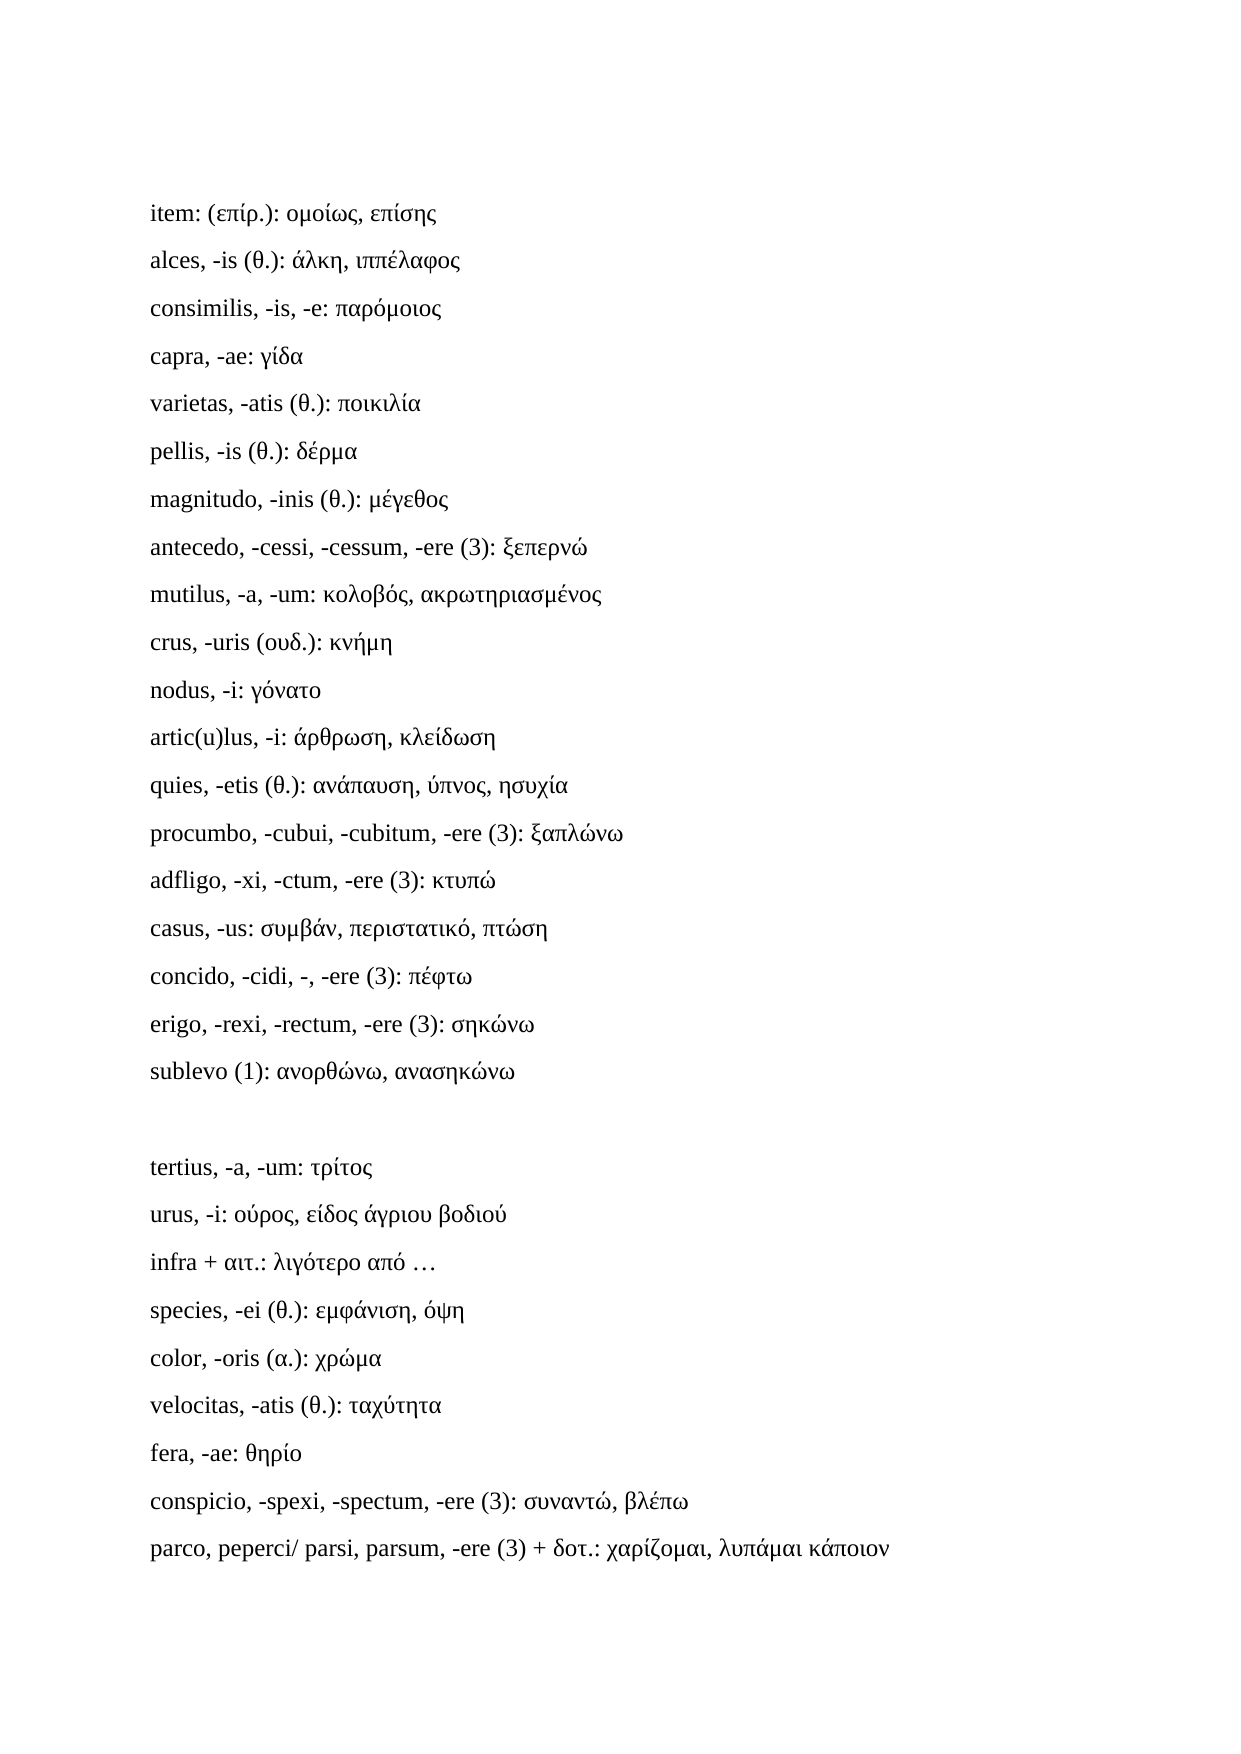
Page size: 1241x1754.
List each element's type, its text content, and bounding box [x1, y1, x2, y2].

text item: (επίρ.): ομοίως, επίσης [150, 198, 1090, 226]
text color, -oris (α.): χρώμα [150, 1343, 1090, 1371]
text quies, -etis (θ.): ανάπαυση, ύπνος, ησυχία [150, 770, 1090, 799]
text fera, -ae: θηρίο [150, 1438, 1090, 1467]
text mutilus, -a, -um: κολοβός, ακρωτηριασμένος [150, 579, 1090, 608]
text casus, -us: συμβάν, περιστατικό, πτώση [150, 913, 1090, 942]
text adfligo, -xi, -ctum, -ere (3): κτυπώ [150, 866, 1090, 894]
text concido, -cidi, -, -ere (3): πέφτω [150, 961, 1090, 990]
text crus, -uris (ουδ.): κνήμη [150, 627, 1090, 656]
text species, -ei (θ.): εμφάνιση, όψη [150, 1295, 1090, 1324]
text urus, -i: ούρος, είδος άγριου βοδιού [150, 1199, 1090, 1228]
text sublevo (1): ανορθώνω, ανασηκώνω [150, 1056, 1090, 1085]
text capra, -ae: γίδα [150, 341, 1090, 369]
text conspicio, -spexi, -spectum, -ere (3): συναντώ, βλέπω [150, 1486, 1090, 1514]
text tertius, -a, -um: τρίτος [150, 1152, 1090, 1181]
text consimilis, -is, -e: παρόμοιος [150, 293, 1090, 322]
text artic(u)lus, -i: άρθρωση, κλείδωση [150, 722, 1090, 751]
text pellis, -is (θ.): δέρμα [150, 436, 1090, 465]
text erigo, -rexi, -rectum, -ere (3): σηκώνω [150, 1009, 1090, 1037]
text nodus, -i: γόνατο [150, 675, 1090, 703]
text infra + αιτ.: λιγότερο από … [150, 1247, 1090, 1276]
text magnitudο, -inis (θ.): μέγεθος [150, 484, 1090, 513]
text procumbo, -cubui, -cubitum, -ere (3): ξαπλώνω [150, 818, 1090, 847]
text velocitas, -atis (θ.): ταχύτητα [150, 1390, 1090, 1419]
text parco, peperci/ parsi, parsum, -ere (3) + δοτ.: χαρίζομαι, λυπάμαι κάποιον [150, 1533, 1090, 1562]
text antecedo, -cessi, -cessum, -ere (3): ξεπερνώ [150, 532, 1090, 560]
text alces, -is (θ.): άλκη, ιππέλαφος [150, 245, 1090, 274]
text varietas, -atis (θ.): ποικιλία [150, 388, 1090, 417]
